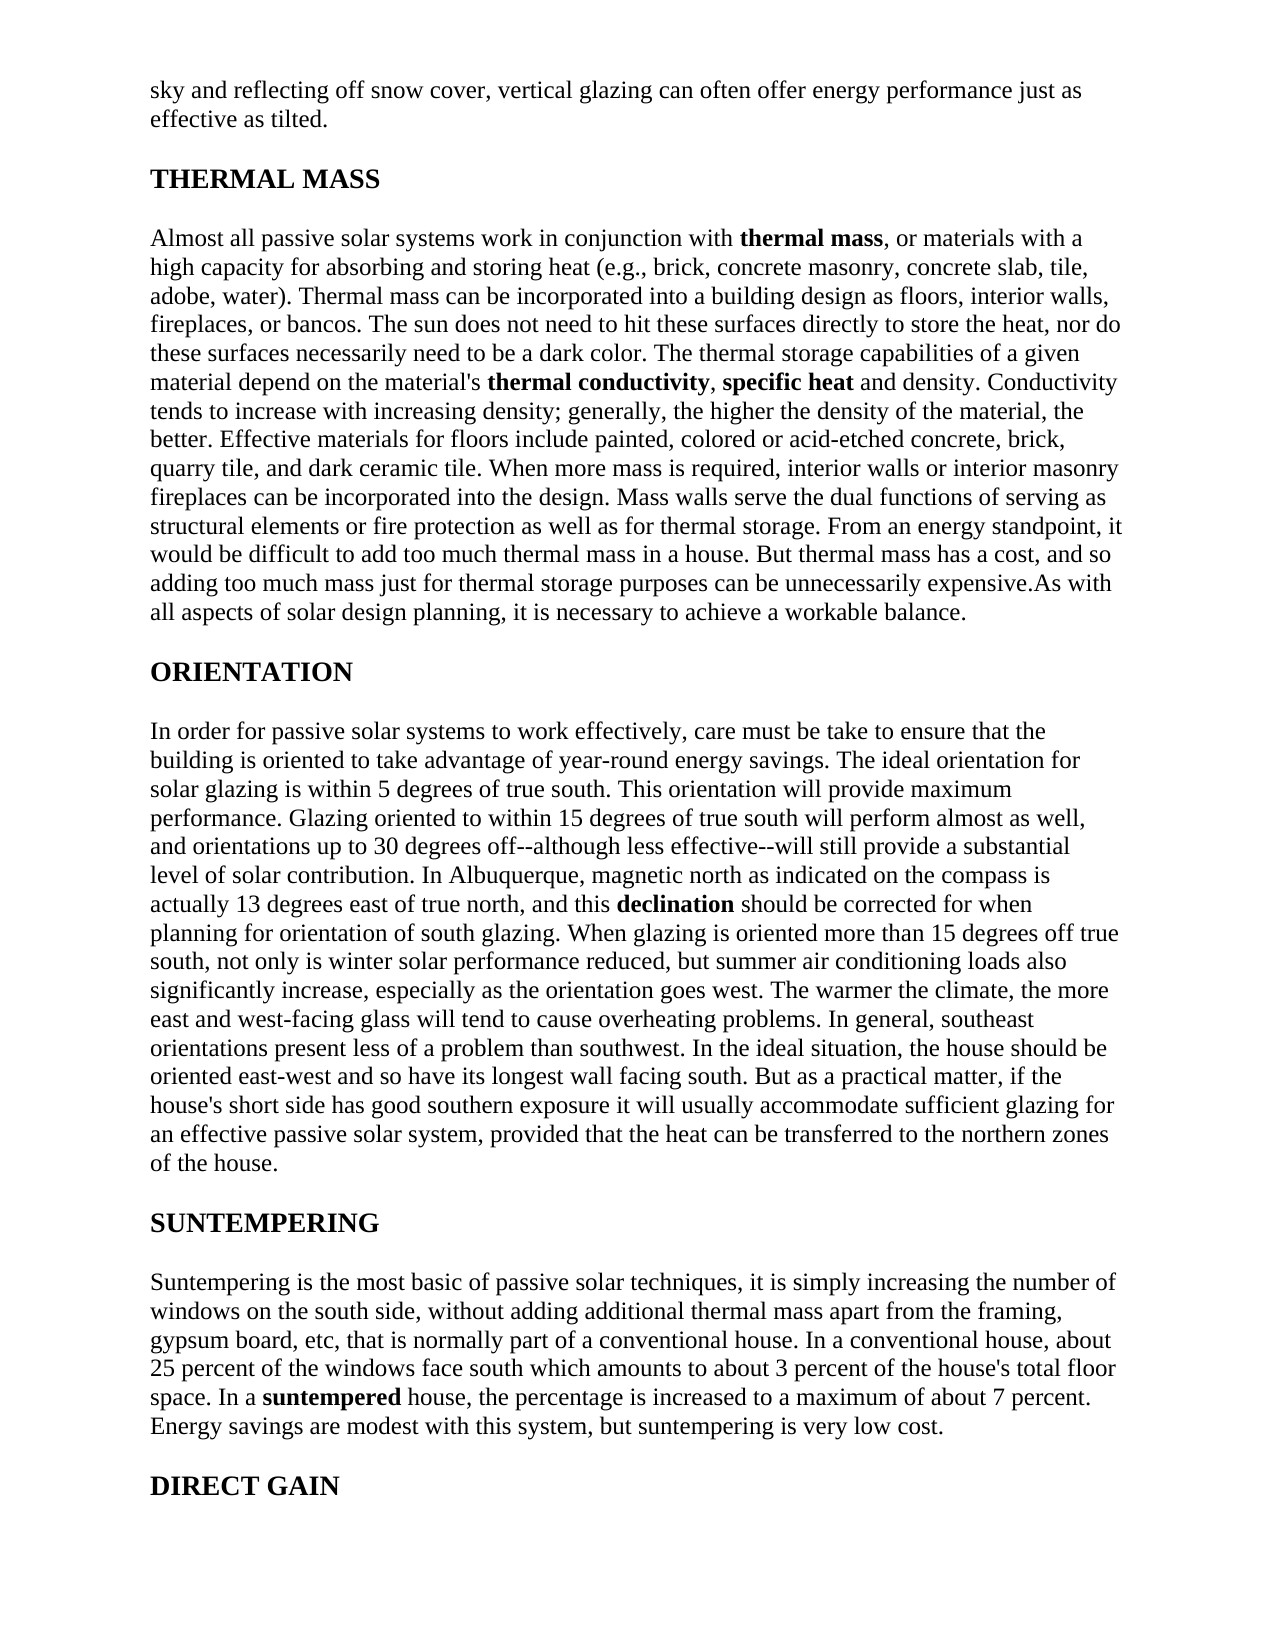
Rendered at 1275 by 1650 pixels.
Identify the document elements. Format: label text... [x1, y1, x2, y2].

text DIRECT GAIN [150, 1469, 1125, 1501]
text ORIENTATION [150, 655, 1125, 687]
text Suntempering is the most basic of passive solar techniques, it is simply increasing the number of windows on the south side, without adding additional thermal mass apart from the framing, gypsum board, etc, that is normally part of a conventional house. In a conventional house, about 25 percent of the windows face south which amounts to about 3 percent of the house's total floor space. In a suntempered house, the percentage is increased to a maximum of about 7 percent. Energy savings are modest with this system, but suntempering is very low cost. [150, 1267, 1125, 1440]
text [150, 75, 1125, 132]
text In order for passive solar systems to work effectively, care must be take to ensure that the building is oriented to take advantage of year-round energy savings. The ideal orientation for solar glazing is within 5 degrees of true south. This orientation will provide maximum performance. Glazing oriented to within 15 degrees of true south will perform almost as well, and orientations up to 30 degrees off--although less effective--will still provide a substantial level of solar contribution. In Albuquerque, magnetic north as indicated on the compass is actually 13 degrees east of true north, and this declination should be corrected for when planning for orientation of south glazing. When glazing is oriented more than 15 degrees off true south, not only is winter solar performance reduced, but summer air conditioning loads also significantly increase, especially as the orientation goes west. The warmer the climate, the more east and west-facing glass will tend to cause overheating problems. In general, southeast orientations present less of a problem than southwest. In the ideal situation, the house should be oriented east-west and so have its longest wall facing south. But as a practical matter, if the house's short side has good southern exposure it will usually accommodate sufficient glazing for an effective passive solar system, provided that the heat can be transferred to the northern zones of the house. [150, 716, 1125, 1176]
text THERMAL MASS [150, 162, 1125, 194]
text SUNTEMPERING [150, 1206, 1125, 1238]
text Almost all passive solar systems work in conjunction with thermal mass, or materials with a high capacity for absorbing and storing heat (e.g., brick, concrete masonry, concrete slab, tile, adobe, water). Thermal mass can be incorporated into a building design as floors, interior walls, fireplaces, or bancos. The sun does not need to hit these surfaces directly to store the heat, nor do these surfaces necessarily need to be a dark color. The thermal storage capabilities of a given material depend on the material's thermal conductivity, specific heat and density. Conductivity tends to increase with increasing density; generally, the higher the density of the material, the better. Effective materials for floors include painted, colored or acid-etched concrete, brick, quarry tile, and dark ceramic tile. When more mass is required, interior walls or interior masonry fireplaces can be incorporated into the design. Mass walls serve the dual functions of serving as structural elements or fire protection as well as for thermal storage. From an energy standpoint, it would be difficult to add too much thermal mass in a house. But thermal mass has a cost, and so adding too much mass just for thermal storage purposes can be unnecessarily expensive.As with all aspects of solar design planning, it is necessary to achieve a workable balance. [150, 223, 1125, 626]
